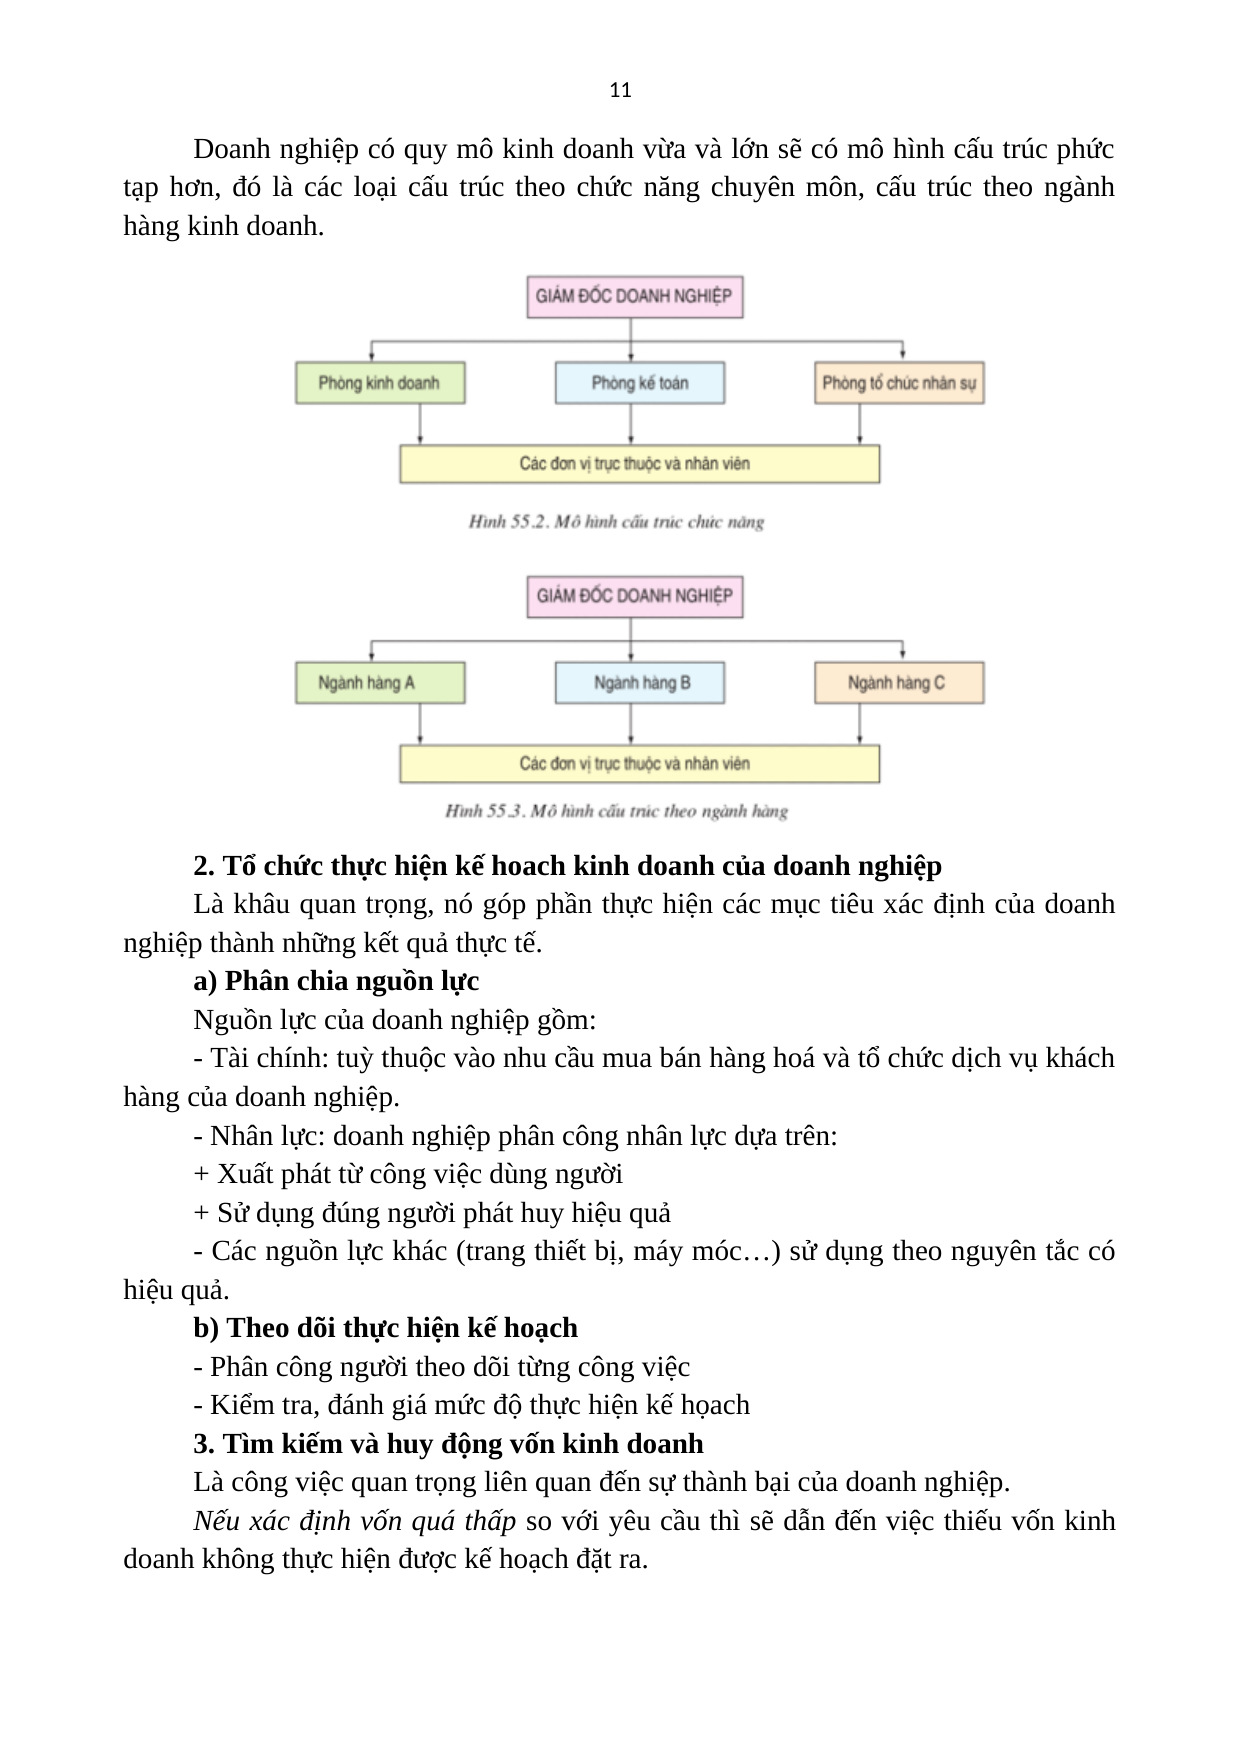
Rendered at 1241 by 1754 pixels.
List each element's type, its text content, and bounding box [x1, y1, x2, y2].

text Là công việc quan trọng liên quan đến sự thành bại của doanh nghiệp. [123, 1464, 1117, 1498]
text Nếu xác định vốn quá thấp so với yêu cầu thì sẽ dẫn đến việc thiếu vốn kinh doanh không thực hiện được kế hoạch đặt ra. [123, 1503, 1117, 1575]
text - Phân công người theo dõi từng công việc [123, 1349, 1117, 1382]
text a) Phân chia nguồn lực [123, 963, 1117, 997]
text - Nhân lực: doanh nghiệp phân công nhân lực dựa trên: [123, 1118, 1117, 1151]
text - Các nguồn lực khác (trang thiết bị, máy móc…) sử dụng theo nguyên tắc có hiệu quả. [123, 1233, 1117, 1305]
text - Kiểm tra, đánh giá mức độ thực hiện kế họach [123, 1387, 1117, 1421]
text Là khâu quan trọng, nó góp phần thực hiện các mục tiêu xác định của doanh nghiệp thành những kết quả thực tế. [123, 886, 1117, 958]
text 3. Tìm kiếm và huy động vốn kinh doanh [123, 1426, 1117, 1459]
text Nguồn lực của doanh nghiệp gồm: [123, 1002, 1117, 1036]
text + Xuất phát từ công việc dùng người [123, 1156, 1117, 1190]
text + Sử dụng đúng người phát huy hiệu quả [123, 1195, 1117, 1228]
text 2. Tổ chức thực hiện kế hoach kinh doanh của doanh nghiệp [123, 247, 1117, 881]
text b) Theo dõi thực hiện kế hoạch [123, 1310, 1117, 1344]
text Doanh nghiệp có quy mô kinh doanh vừa và lớn sẽ có mô hình cấu trúc phức tạp hơn, đó là các loại cấu trúc theo chức năng chuyên môn, cấu trúc theo ngành hàng kinh doanh. [123, 131, 1117, 242]
text - Tài chính: tuỳ thuộc vào nhu cầu mua bán hàng hoá và tổ chức dịch vụ khách hàng của doanh nghiệp. [123, 1041, 1117, 1113]
